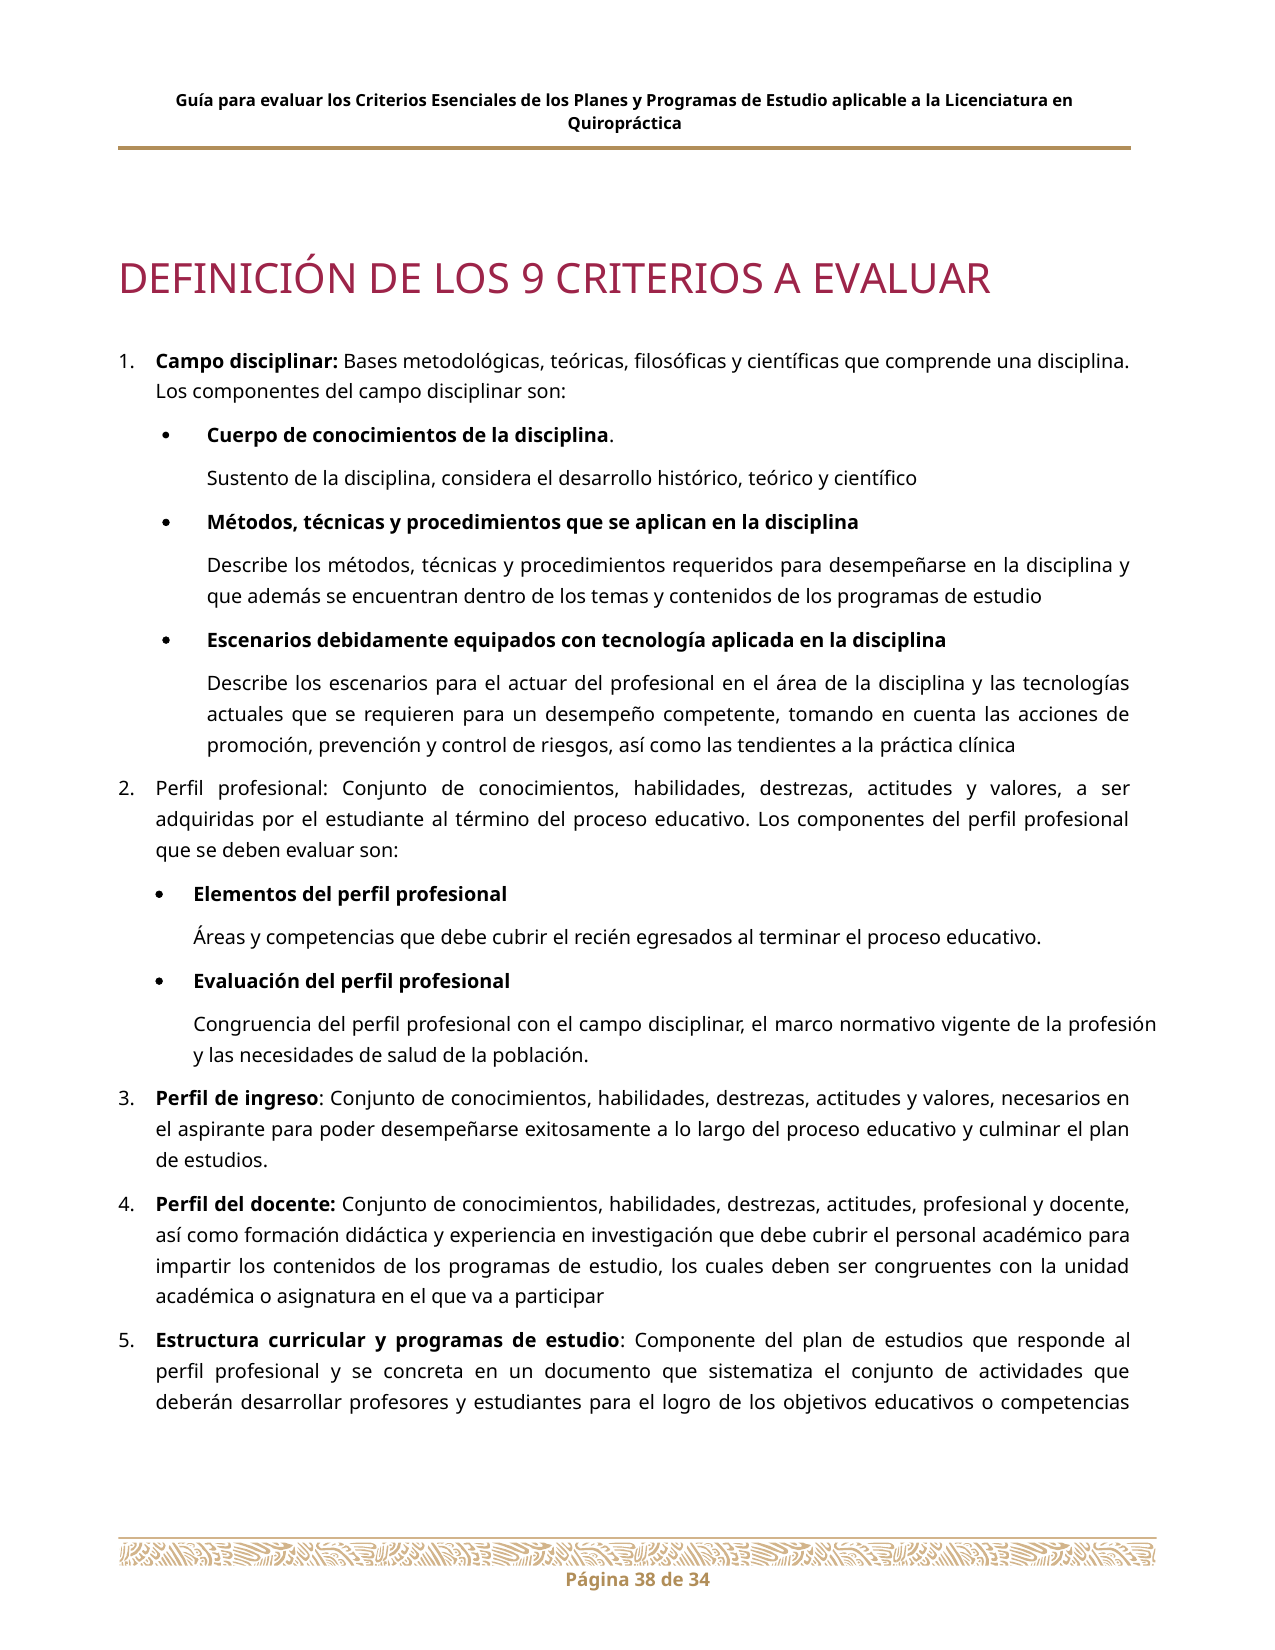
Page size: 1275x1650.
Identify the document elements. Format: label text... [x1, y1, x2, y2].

text Evaluación del perfil profesional [156, 967, 1157, 994]
list Métodos, técnicas y procedimientos que se aplican en la disciplina [162, 508, 1131, 535]
text Sustento de la disciplina, considera el desarrollo histórico, teórico y científico [162, 465, 1131, 492]
text Describe los escenarios para el actuar del profesional en el área de la disciplina y las tecnologías actuales que se requieren para un desempeño competente, tomando en cuenta las acciones de promoción, prevención y control de riesgos, así como las tendientes a la práctica clínica [162, 669, 1131, 758]
text Perfil profesional: Conjunto de conocimientos, habilidades, destrezas, actitudes y valores, a ser adquiridas por el estudiante al término del proceso educativo. Los componentes del perfil profesional que se deben evaluar son: [118, 775, 1131, 863]
list Congruencia del perfil profesional con el campo disciplinar, el marco normativo vigente de la profesión y las necesidades de salud de la población. [193, 1010, 1157, 1068]
text Perfil de ingreso: Conjunto de conocimientos, habilidades, destrezas, actitudes y valores, necesarios en el aspirante para poder desempeñarse exitosamente a lo largo del proceso educativo y culminar el plan de estudios. [118, 1085, 1131, 1173]
text Perfil del docente: Conjunto de conocimientos, habilidades, destrezas, actitudes, profesional y docente, así como formación didáctica y experiencia en investigación que debe cubrir el personal académico para impartir los contenidos de los programas de estudio, los cuales deben ser congruentes con la unidad académica o asignatura en el que va a participar [118, 1190, 1131, 1310]
list Cuerpo de conocimientos de la disciplina. [162, 421, 1131, 448]
list Escenarios debidamente equipados con tecnología aplicada en la disciplina [162, 626, 1131, 653]
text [118, 1326, 1131, 1415]
text Campo disciplinar: Bases metodológicas, teóricas, filosóficas y científicas que comprende una disciplina. Los componentes del campo disciplinar son: [118, 347, 1131, 405]
list Áreas y competencias que debe cubrir el recién egresados al terminar el proceso educativo. [193, 923, 1157, 950]
text Elementos del perfil profesional [156, 880, 1157, 907]
text DEFINICIÓN DE LOS 9 CRITERIOS A EVALUAR [118, 248, 1131, 305]
text Describe los métodos, técnicas y procedimientos requeridos para desempeñarse en la disciplina y que además se encuentran dentro de los temas y contenidos de los programas de estudio [162, 552, 1131, 609]
